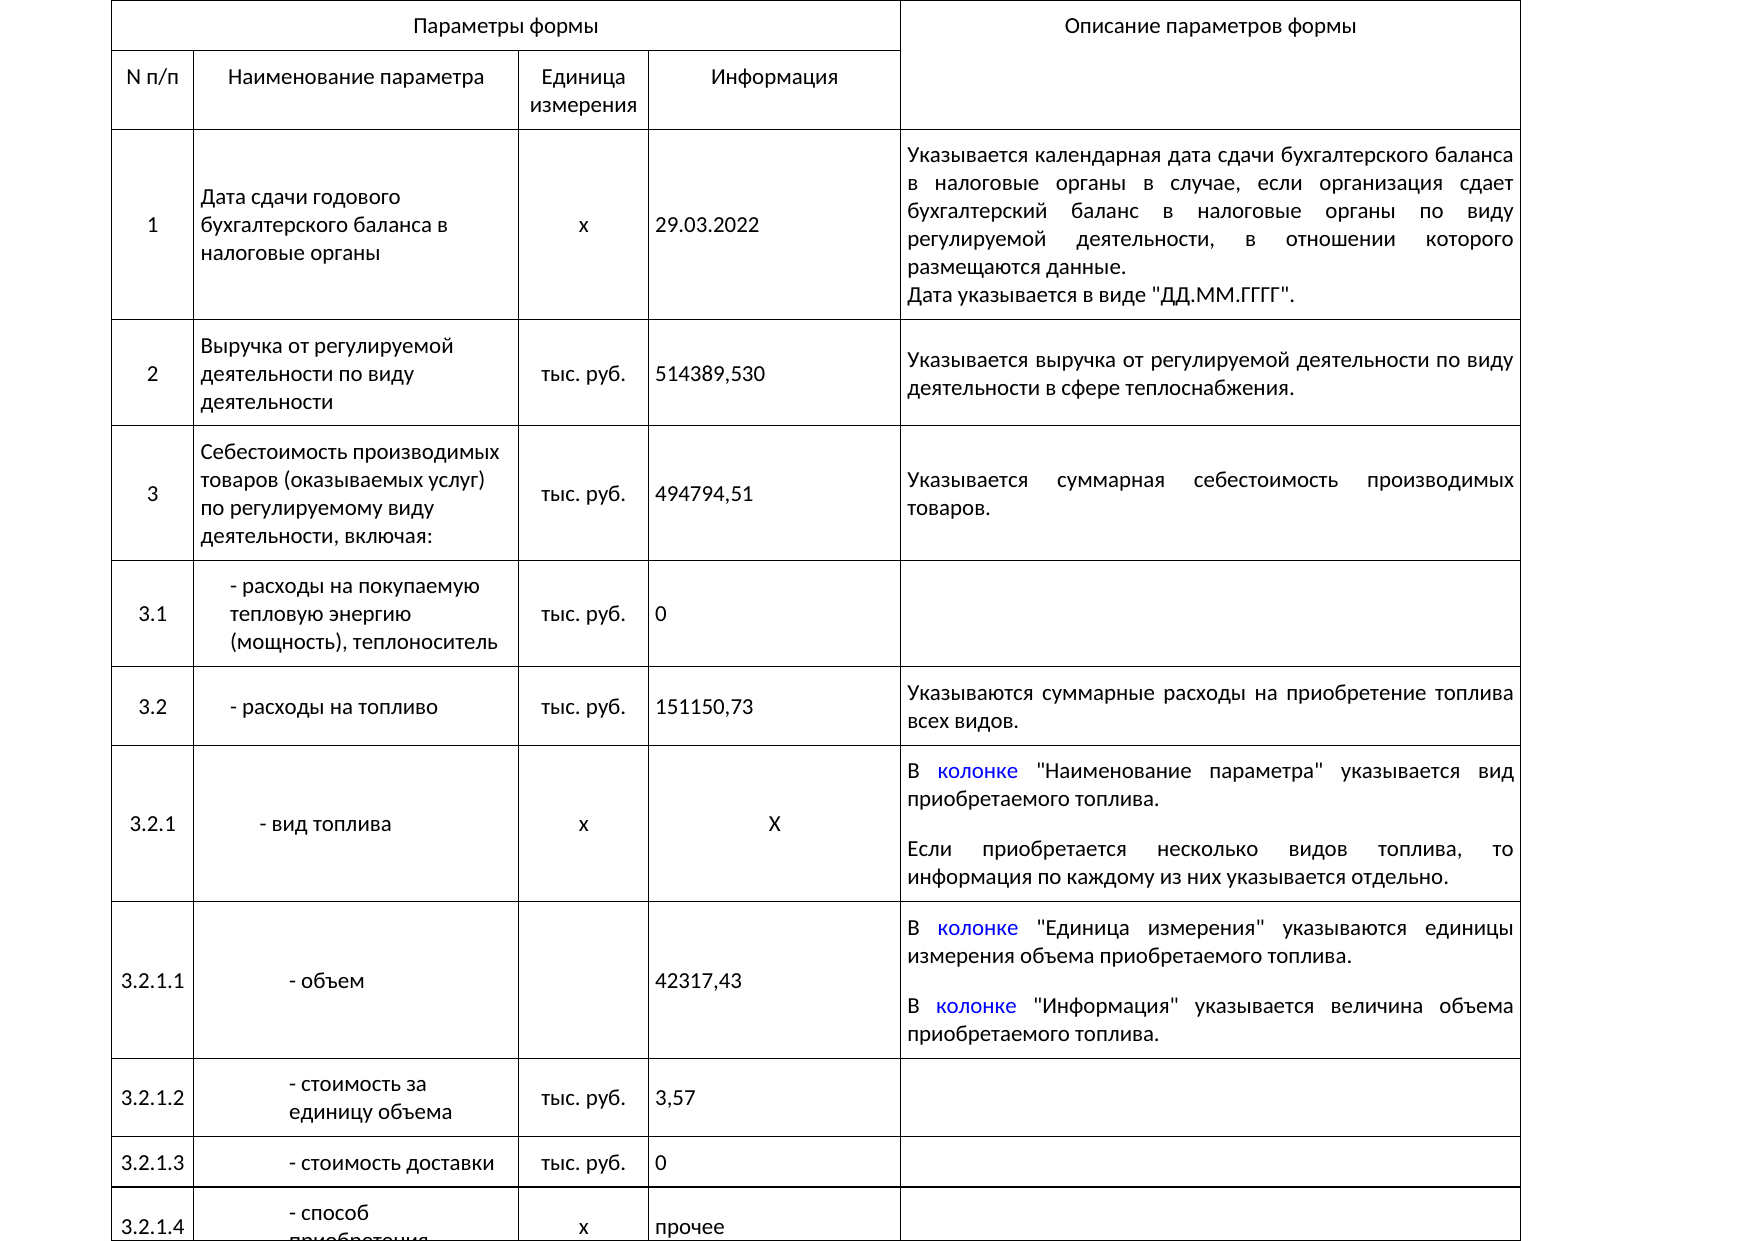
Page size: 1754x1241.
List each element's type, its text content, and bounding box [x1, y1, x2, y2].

table_cell 151150,73 [649, 667, 900, 744]
table_cell 3,57 [649, 1059, 900, 1136]
table_cell [901, 561, 1520, 666]
table_cell тыс. руб. [519, 1137, 648, 1186]
table_cell Наименование параметра [194, 51, 518, 129]
table_cell 1 [112, 130, 193, 319]
table_cell - расходы на топливо [194, 667, 518, 744]
table_cell 494794,51 [649, 426, 900, 560]
table_header Описание параметров формы [901, 1, 1520, 129]
table_cell тыс. руб. [519, 561, 648, 666]
table_cell Если приобретается несколько видов топлива, то информация по каждому из них указывается отдельно. [901, 823, 1520, 901]
table_cell 3.2.1.3 [112, 1137, 193, 1186]
table_cell 3.2.1.2 [112, 1059, 193, 1136]
table_cell - расходы на покупаемую тепловую энергию (мощность), теплоноситель [194, 561, 518, 666]
table_cell тыс. руб. [519, 667, 648, 744]
table_cell 2 [112, 320, 193, 425]
table_cell 514389,530 [649, 320, 900, 425]
table_cell 3.2.1 [112, 746, 193, 901]
table_cell В колонке "Единица измерения" указываются единицы измерения объема приобретаемого топлива. [901, 902, 1520, 979]
table_cell Указывается выручка от регулируемой деятельности по виду деятельности в сфере теплоснабжения. [901, 320, 1520, 425]
table_cell x [519, 746, 648, 901]
table_cell 3.2.1.4 [112, 1188, 193, 1240]
table_cell Указываются суммарные расходы на приобретение топлива всех видов. [901, 667, 1520, 744]
table_cell [901, 1059, 1520, 1136]
table_cell Информация [649, 51, 900, 129]
table_cell прочее [649, 1188, 900, 1240]
table_cell Указывается календарная дата сдачи бухгалтерского баланса в налоговые органы в случае, если организация сдает бухгалтерский баланс в налоговые органы по виду регулируемой деятельности, в отношении которого размещаются данные. Дата указывается в виде "ДД.ММ.ГГГГ". [901, 130, 1520, 319]
table_cell Выручка от регулируемой деятельности по виду деятельности [194, 320, 518, 425]
table_header Параметры формы [112, 1, 900, 50]
table_cell Единица измерения [519, 51, 648, 129]
table_cell [519, 902, 648, 1058]
table_cell тыс. руб. [519, 426, 648, 560]
table_cell тыс. руб. [519, 320, 648, 425]
table_cell 3.1 [112, 561, 193, 666]
table_cell тыс. руб. [519, 1059, 648, 1136]
table_cell - вид топлива [194, 746, 518, 901]
table_cell В колонке "Наименование параметра" указывается вид приобретаемого топлива. [901, 746, 1520, 823]
table_cell 42317,43 [649, 902, 900, 1058]
table_cell 0 [649, 561, 900, 666]
table_cell x [519, 1188, 648, 1240]
table_cell В колонке "Информация" указывается величина объема приобретаемого топлива. [901, 980, 1520, 1058]
table_cell Указывается суммарная себестоимость производимых товаров. [901, 426, 1520, 560]
table_cell 3.2.1.1 [112, 902, 193, 1058]
table_cell Себестоимость производимых товаров (оказываемых услуг) по регулируемому виду деятельности, включая: [194, 426, 518, 560]
table_cell N п/п [112, 51, 193, 129]
table_cell 0 [649, 1137, 900, 1186]
table_cell X [649, 746, 900, 901]
table_cell [901, 1188, 1520, 1240]
table_cell - стоимость доставки [194, 1137, 518, 1186]
table_cell - объем [194, 902, 518, 1058]
table_cell x [519, 130, 648, 319]
table_cell 3 [112, 426, 193, 560]
table_cell - способ приобретения [194, 1188, 518, 1240]
table_cell Дата сдачи годового бухгалтерского баланса в налоговые органы [194, 130, 518, 319]
table_cell - стоимость за единицу объема [194, 1059, 518, 1136]
table_cell 29.03.2022 [649, 130, 900, 319]
table_cell [901, 1137, 1520, 1186]
table_cell 3.2 [112, 667, 193, 744]
